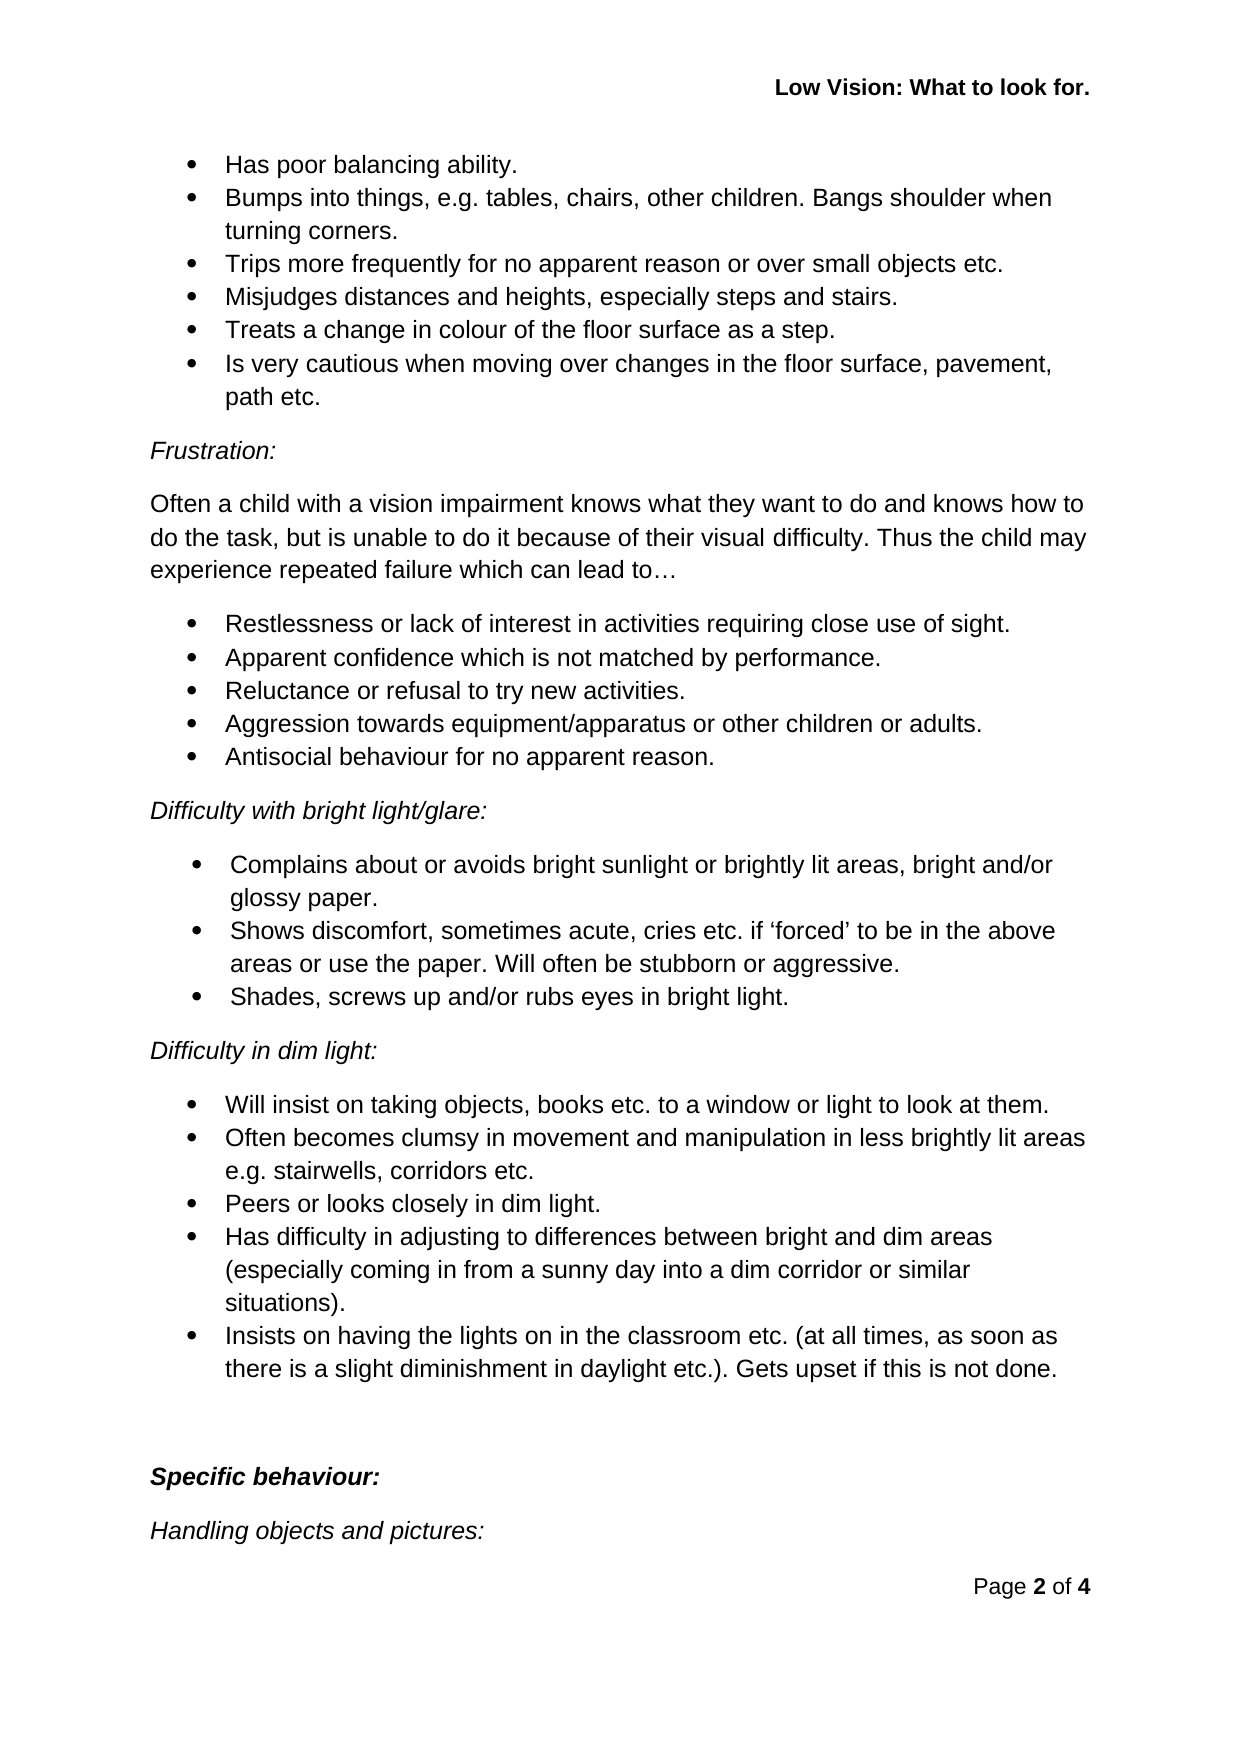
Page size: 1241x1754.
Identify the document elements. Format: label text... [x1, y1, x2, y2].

list Will insist on taking objects, books etc. to a window or light to look at them. [187, 1090, 1090, 1119]
list Insists on having the lights on in the classroom etc. (at all times, as soon as there is a slight diminishment in daylight etc.). Gets upset if this is not done. [187, 1321, 1090, 1383]
list Often becomes clumsy in movement and manipulation in less brightly lit areas e.g. stairwells, corridors etc. [187, 1123, 1090, 1185]
list Shades, screws up and/or rubs eyes in bright light. [192, 982, 1090, 1011]
text Frustration: [150, 436, 1090, 464]
text Difficulty in dim light: [150, 1036, 1090, 1065]
list Trips more frequently for no apparent reason or over small objects etc. [187, 249, 1090, 278]
list Is very cautious when moving over changes in the floor surface, pavement, path etc. [187, 349, 1090, 411]
text Difficulty with bright light/glare: [150, 796, 1090, 824]
list Antisocial behaviour for no apparent reason. [187, 742, 1090, 771]
text Often a child with a vision impairment knows what they want to do and knows how to do the task, but is unable to do it because of their visual difficulty. Thus the child may experience repeated failure which can lead to… [150, 489, 1090, 584]
list Restlessness or lack of interest in activities requiring close use of sight. [187, 609, 1090, 638]
list Aggression towards equipment/apparatus or other children or adults. [187, 709, 1090, 738]
list Bumps into things, e.g. tables, chairs, other children. Bangs shoulder when turning corners. [187, 183, 1090, 245]
list Shows discomfort, sometimes acute, cries etc. if ‘forced’ to be in the above areas or use the paper. Will often be stubborn or aggressive. [192, 916, 1090, 978]
list Reluctance or refusal to try new activities. [187, 676, 1090, 704]
list Treats a change in colour of the floor surface as a step. [187, 316, 1090, 344]
list Peers or looks closely in dim light. [187, 1189, 1090, 1218]
text Specific behaviour: [150, 1462, 1090, 1491]
list Complains about or avoids bright sunlight or brightly lit areas, bright and/or glossy paper. [192, 850, 1090, 912]
list Apparent confidence which is not matched by performance. [187, 642, 1090, 671]
list Has difficulty in adjusting to differences between bright and dim areas (especially coming in from a sunny day into a dim corridor or similar situations). [187, 1222, 1090, 1317]
list Misjudges distances and heights, especially steps and stairs. [187, 282, 1090, 311]
text Handling objects and pictures: [150, 1516, 1090, 1545]
list Has poor balancing ability. [187, 150, 1090, 179]
